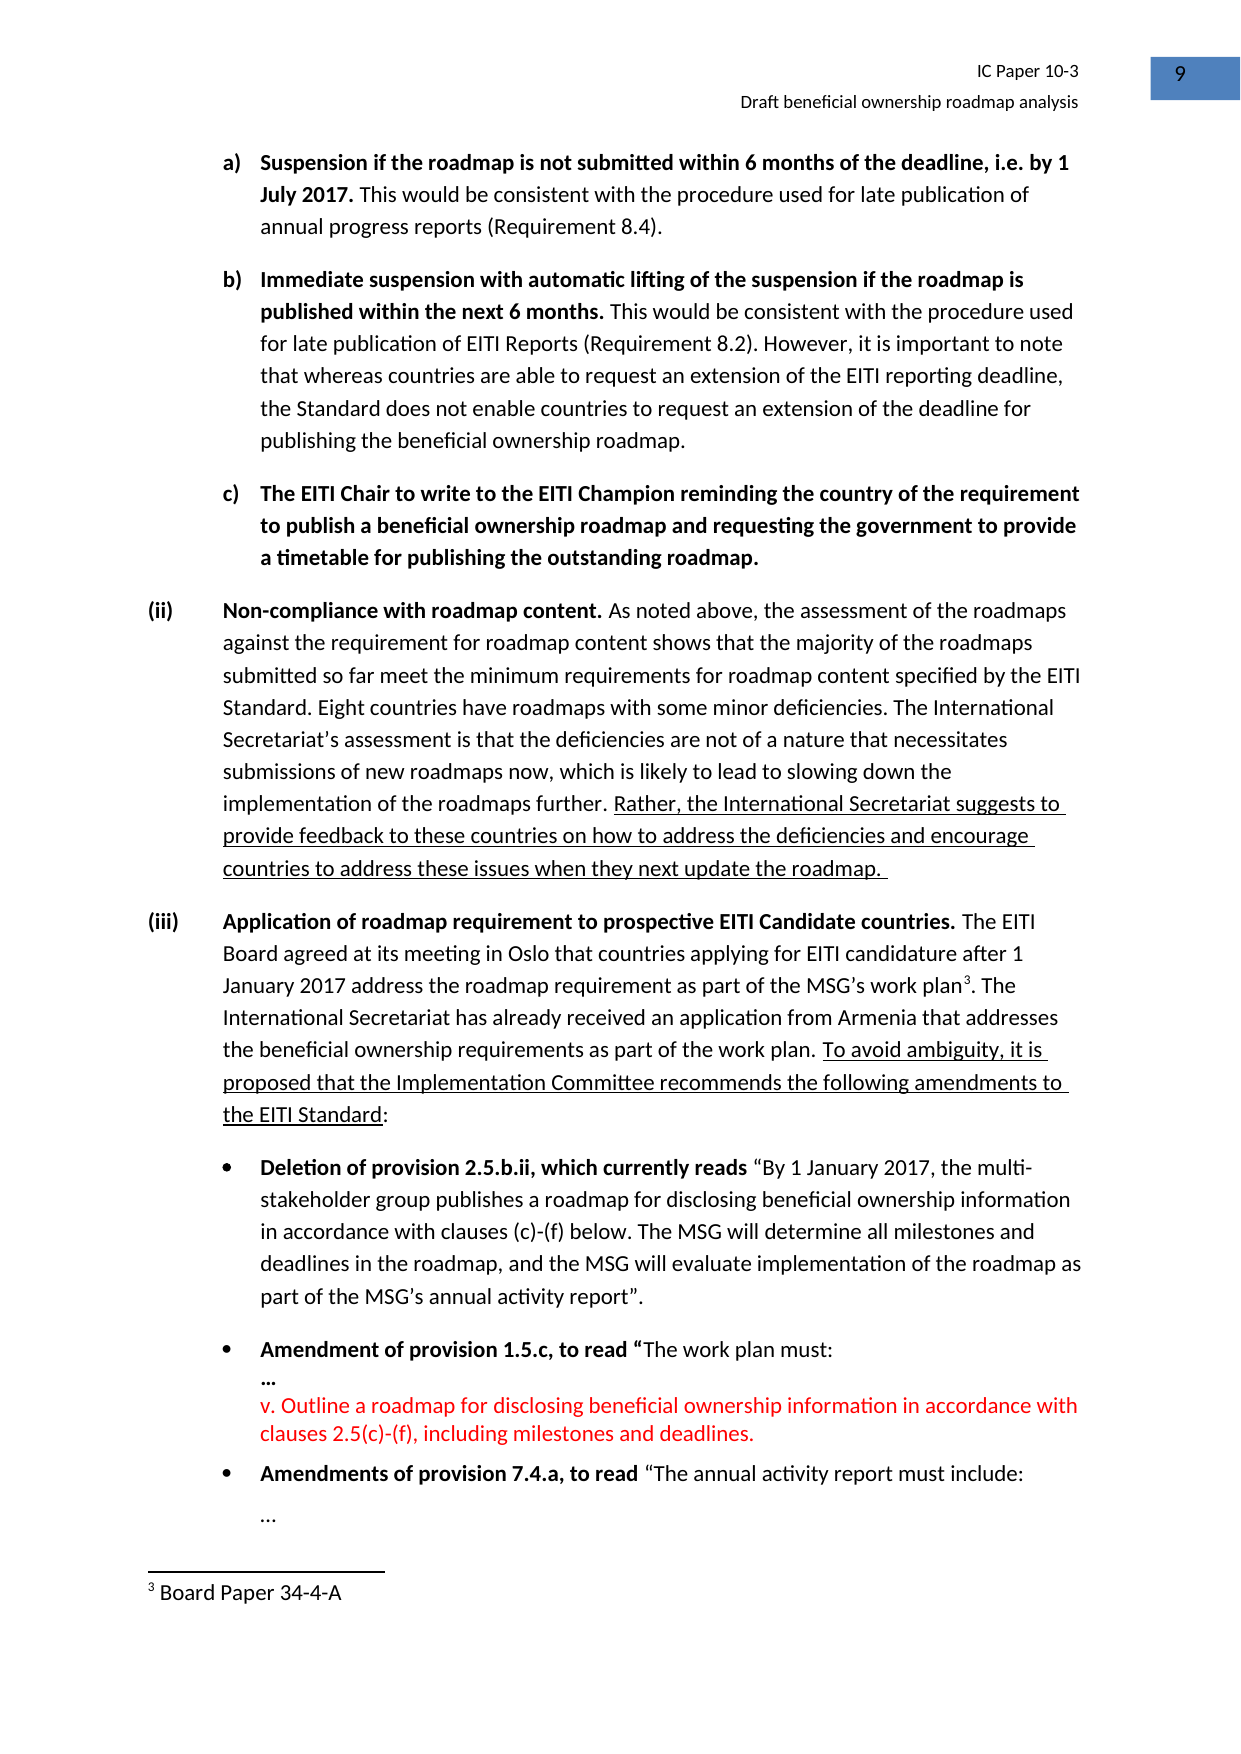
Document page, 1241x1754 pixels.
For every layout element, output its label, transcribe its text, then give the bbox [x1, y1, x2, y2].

list Application of roadmap requirement to prospective EITI Candidate countries. The EITI Board agreed at its meeting in Oslo that countries applying for EITI candidature after 1 January 2017 address the roadmap requirement as part of the MSG’s work plan. The International Secretariat has already received an application from Armenia that addresses the beneficial ownership requirements as part of the work plan. To avoid ambiguity, it is proposed that the Implementation Committee recommends the following amendments to the EITI Standard: [148, 907, 1093, 1128]
list … [260, 1500, 1093, 1528]
list Amendment of provision 1.5.c, to read “The work plan must: [223, 1335, 1093, 1363]
text v. Outline a roadmap for disclosing beneficial ownership information in accordance with clauses 2.5(c)-(f), including milestones and deadlines. [260, 1391, 1093, 1447]
list Non-compliance with roadmap content. As noted above, the assessment of the roadmaps against the requirement for roadmap content shows that the majority of the roadmaps submitted so far meet the minimum requirements for roadmap content specified by the EITI Standard. Eight countries have roadmaps with some minor deficiencies. The International Secretariat’s assessment is that the deficiencies are not of a nature that necessitates submissions of new roadmaps now, which is likely to lead to slowing down the implementation of the roadmaps further. Rather, the International Secretariat suggests to provide feedback to these countries on how to address the deficiencies and encourage countries to address these issues when they next update the roadmap. [148, 596, 1093, 882]
list Immediate suspension with automatic lifting of the suspension if the roadmap is published within the next 6 months. This would be consistent with the procedure used for late publication of EITI Reports (Requirement 8.2). However, it is important to note that whereas countries are able to request an extension of the EITI reporting deadline, the Standard does not enable countries to request an extension of the deadline for publishing the beneficial ownership roadmap. [223, 265, 1093, 454]
list Suspension if the roadmap is not submitted within 6 months of the deadline, i.e. by 1 July 2017. This would be consistent with the procedure used for late publication of annual progress reports (Requirement 8.4). [223, 148, 1093, 240]
list … [260, 1363, 1093, 1391]
list The EITI Chair to write to the EITI Champion reminding the country of the requirement to publish a beneficial ownership roadmap and requesting the government to provide a timetable for publishing the outstanding roadmap. [223, 479, 1093, 571]
list Amendments of provision 7.4.a, to read “The annual activity report must include: [223, 1459, 1093, 1487]
list Deletion of provision 2.5.b.ii, which currently reads “By 1 January 2017, the multi-stakeholder group publishes a roadmap for disclosing beneficial ownership information in accordance with clauses (c)-(f) below. The MSG will determine all milestones and deadlines in the roadmap, and the MSG will evaluate implementation of the roadmap as part of the MSG’s annual activity report”. [223, 1153, 1093, 1310]
